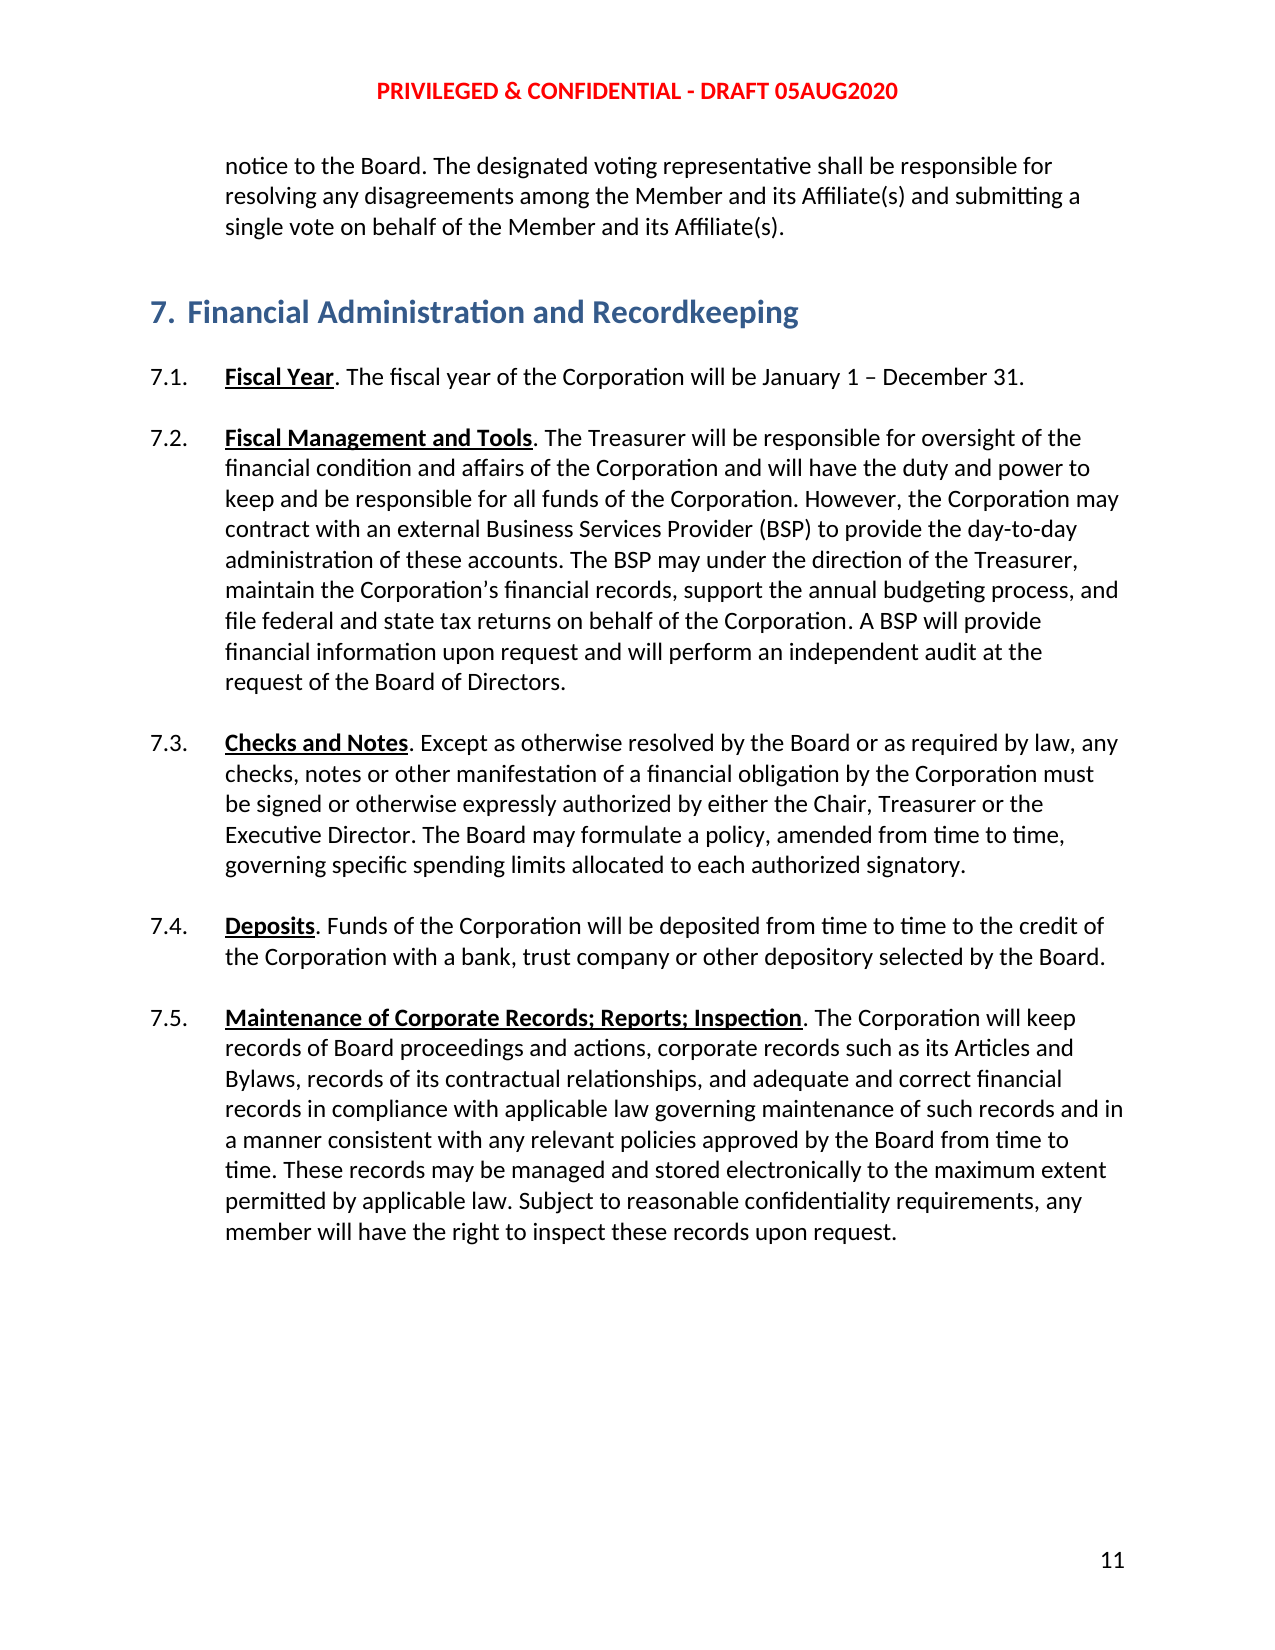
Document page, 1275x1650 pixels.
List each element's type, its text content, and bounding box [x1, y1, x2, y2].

subtitle Financial Administration and Recordkeeping [150, 292, 1125, 332]
list Checks and Notes. Except as otherwise resolved by the Board or as required by law, any checks, notes or other manifestation of a financial obligation by the Corporation must be signed or otherwise expressly authorized by either the Chair, Treasurer or the Executive Director. The Board may formulate a policy, amended from time to time, governing specific spending limits allocated to each authorized signatory. [150, 727, 1125, 880]
list Maintenance of Corporate Records; Reports; Inspection. The Corporation will keep records of Board proceedings and actions, corporate records such as its Articles and Bylaws, records of its contractual relationships, and adequate and correct financial records in compliance with applicable law governing maintenance of such records and in a manner consistent with any relevant policies approved by the Board from time to time. These records may be managed and stored electronically to the maximum extent permitted by applicable law. Subject to reasonable confidentiality requirements, any member will have the right to inspect these records upon request. [150, 1002, 1125, 1246]
list Fiscal Year. The fiscal year of the Corporation will be January 1 – December 31. [150, 361, 1125, 392]
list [150, 150, 1125, 242]
list Deposits. Funds of the Corporation will be deposited from time to time to the credit of the Corporation with a bank, trust company or other depository selected by the Board. [150, 910, 1125, 971]
list Fiscal Management and Tools. The Treasurer will be responsible for oversight of the financial condition and affairs of the Corporation and will have the duty and power to keep and be responsible for all funds of the Corporation. However, the Corporation may contract with an external Business Services Provider (BSP) to provide the day-to-day administration of these accounts. The BSP may under the direction of the Treasurer, maintain the Corporation’s financial records, support the annual budgeting process, and file federal and state tax returns on behalf of the Corporation. A BSP will provide financial information upon request and will perform an independent audit at the request of the Board of Directors. [150, 422, 1125, 697]
